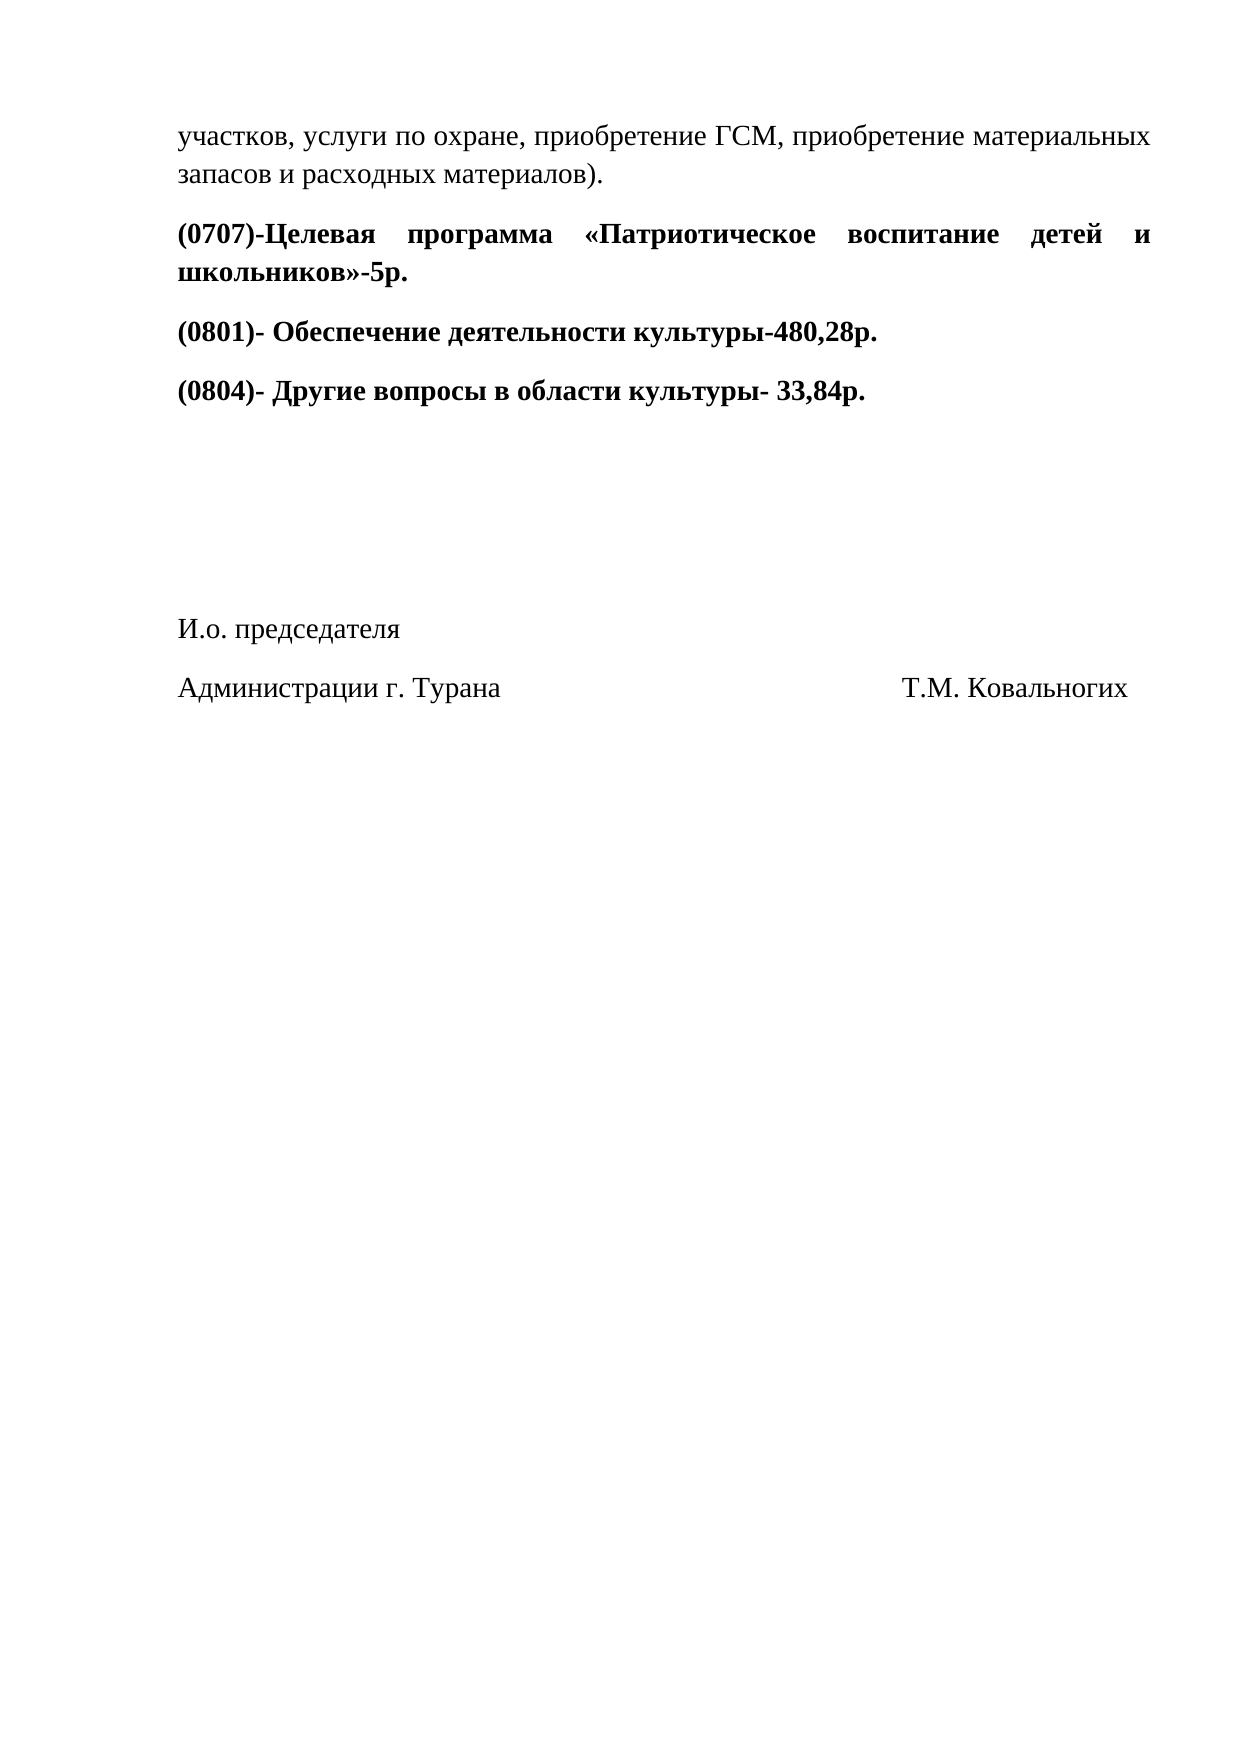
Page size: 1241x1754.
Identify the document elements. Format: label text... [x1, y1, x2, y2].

text Администрации г. Турана Т.М. Ковальногих [177, 670, 1152, 704]
text И.о. председателя [177, 611, 1152, 644]
text (0804)- Другие вопросы в области культуры- 33,84р. [177, 373, 1152, 407]
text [177, 118, 1152, 190]
text (0707)-Целевая программа «Патриотическое воспитание детей и школьников»-5р. [177, 216, 1152, 288]
text (0801)- Обеспечение деятельности культуры-480,28р. [177, 314, 1152, 347]
